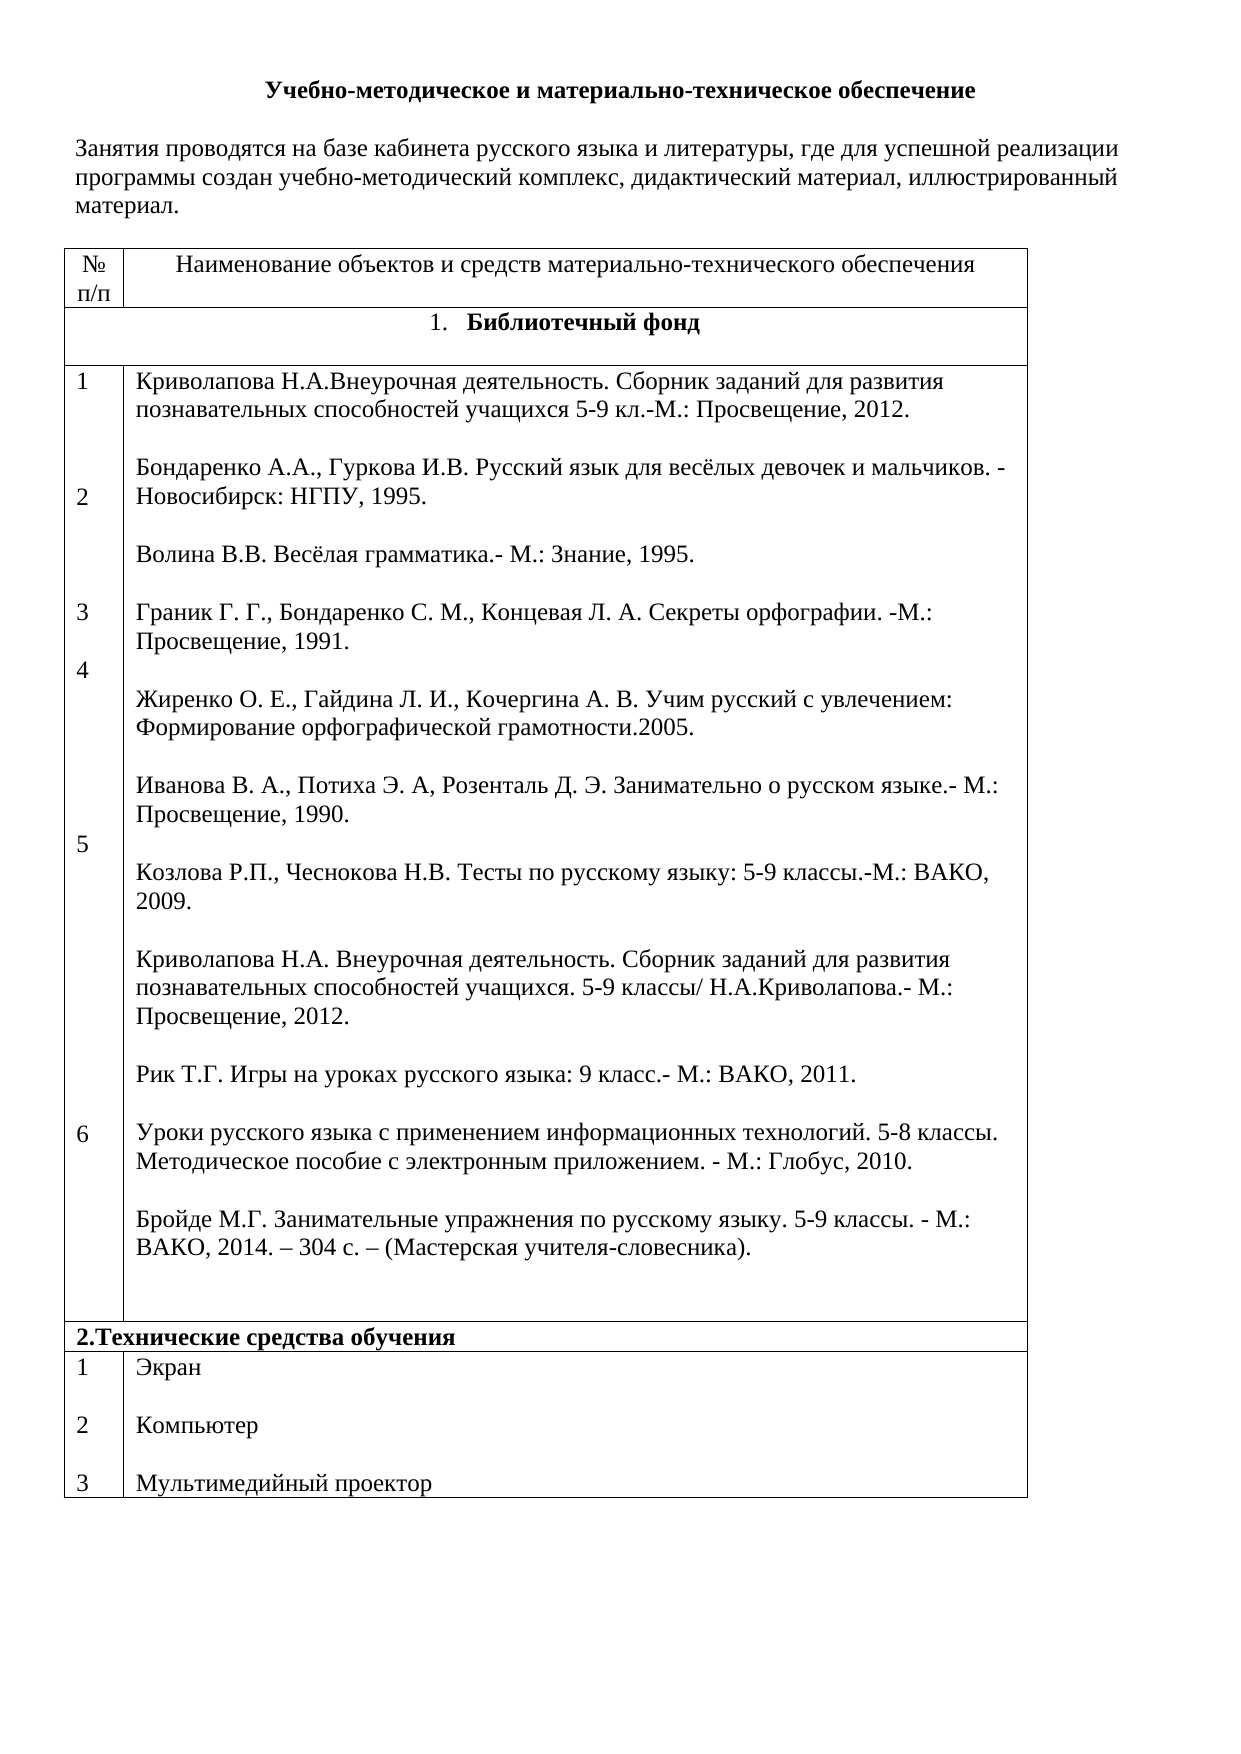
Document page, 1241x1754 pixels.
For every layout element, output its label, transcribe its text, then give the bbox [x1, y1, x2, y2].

table_cell Криволапова Н.А.Внеурочная деятельность. Сборник заданий для развития познавательных способностей учащихся 5-9 кл.-М.: Просвещение, 2012. Бондаренко А.А., Гуркова И.В. Русский язык для весёлых девочек и мальчиков. - Новосибирск: НГПУ, 1995. Волина В.В. Весёлая грамматика.- М.: Знание, 1995. Граник Г. Г., Бондаренко С. М., Концевая Л. А. Секреты орфографии. -М.: Просвещение, 1991. Жиренко О. Е., Гайдина Л. И., Кочергина А. В. Учим русский с увлечением: Формирование орфографической грамотности.2005. Иванова В. А., Потиха Э. А, Розенталь Д. Э. Занимательно о русском языке.- М.: Просвещение, 1990. Козлова Р.П., Чеснокова Н.В. Тесты по русскому языку: 5-9 классы.-М.: ВАКО, 2009. Криволапова Н.А. Внеурочная деятельность. Сборник заданий для развития познавательных способностей учащихся. 5-9 классы/ Н.А.Криволапова.- М.: Просвещение, 2012. Рик Т.Г. Игры на уроках русского языка: 9 класс.- М.: ВАКО, 2011. Уроки русского языка с применением информационных технологий. 5-8 классы. Методическое пособие с электронным приложением. - М.: Глобус, 2010. Бройде М.Г. Занимательные упражнения по русскому языку. 5-9 классы. - М.: ВАКО, 2014. – 304 с. – (Мастерская учителя-словесника). [124, 366, 1027, 1321]
table_cell Экран Компьютер Мультимедийный проектор [124, 1352, 1027, 1497]
table_cell Библиотечный фонд [65, 308, 1027, 365]
table_cell 1 2 3 4 5 6 [65, 366, 123, 1321]
text Занятия проводятся на базе кабинета русского языка и литературы, где для успешной реализации программы создан учебно-методический комплекс, дидактический материал, иллюстрированный материал. [75, 133, 1165, 219]
table_cell 1 2 3 [65, 1352, 123, 1497]
table_header Наименование объектов и средств материально-технического обеспечения [124, 249, 1027, 306]
table_cell 2.Технические средства обучения [65, 1322, 1027, 1351]
table_header № п/п [65, 249, 123, 306]
text Учебно-методическое и материально-техническое обеспечение [75, 75, 1165, 104]
